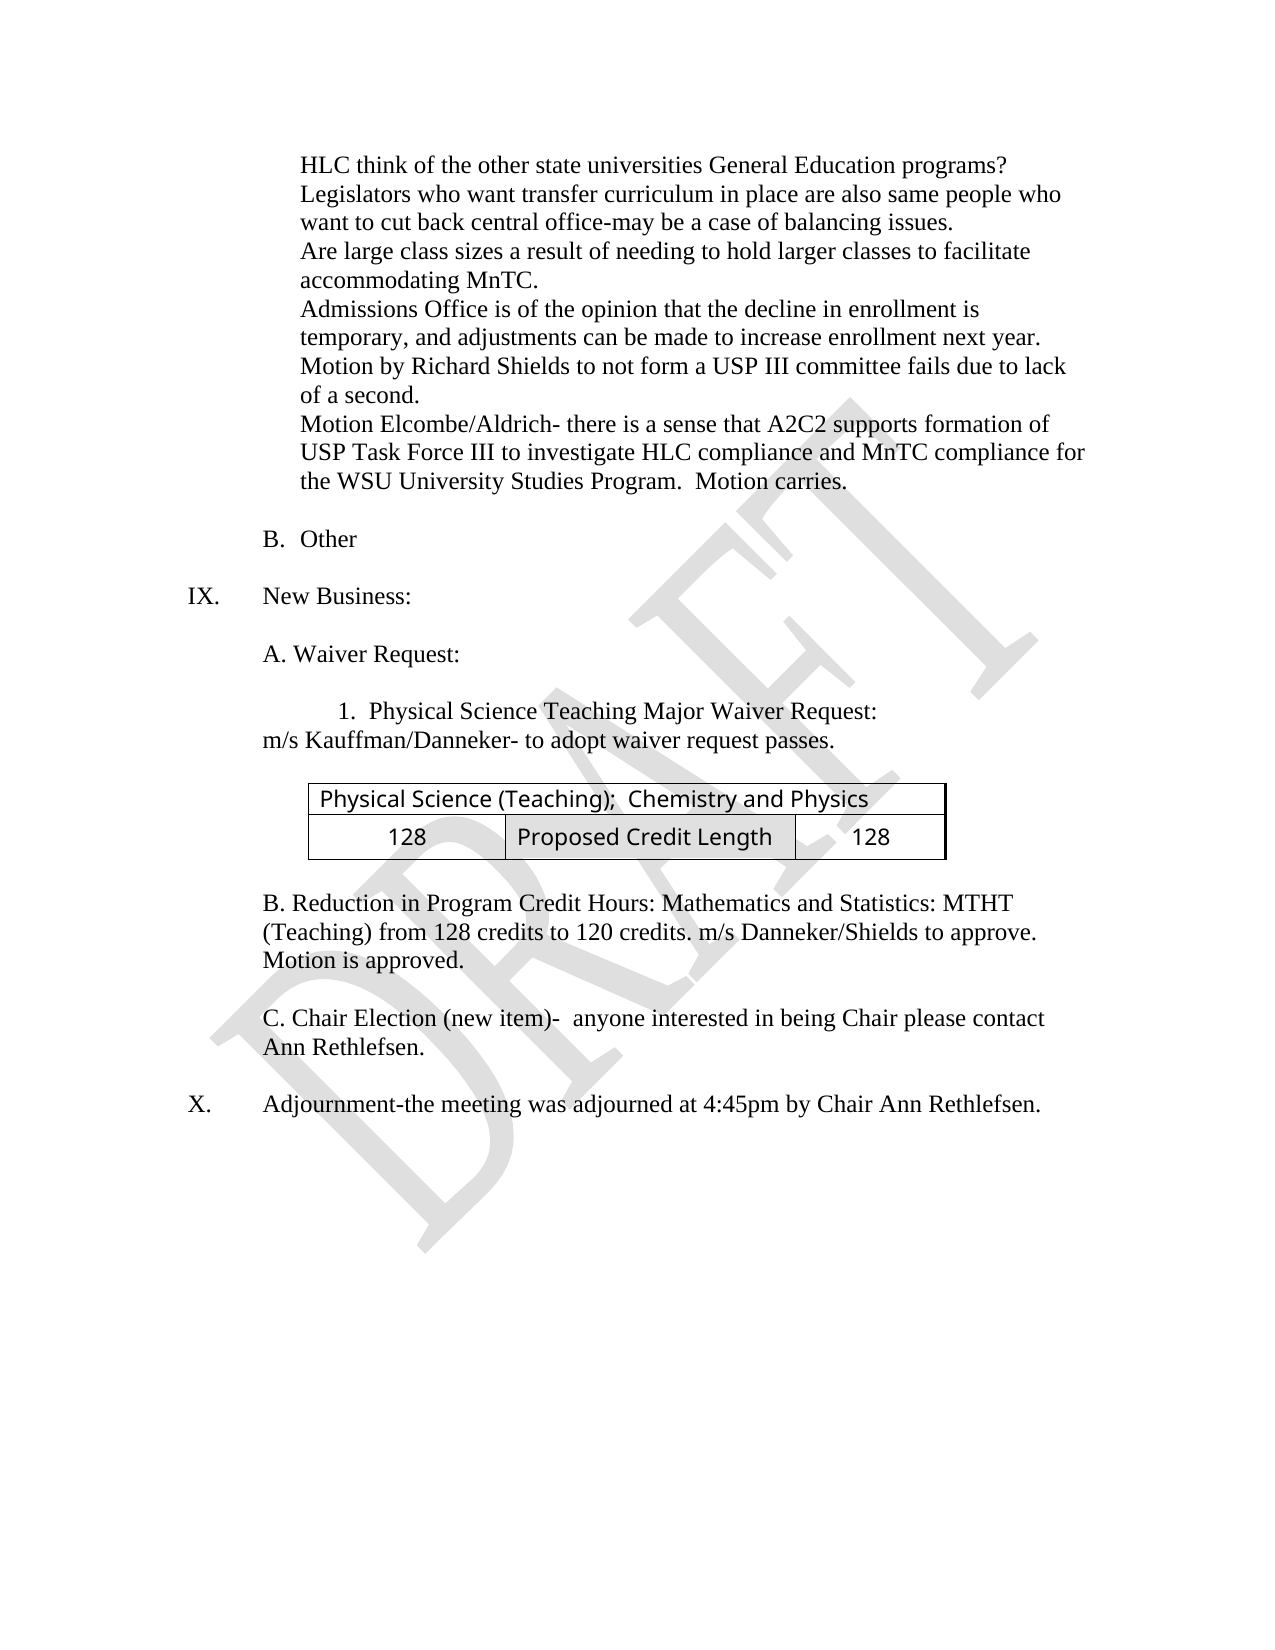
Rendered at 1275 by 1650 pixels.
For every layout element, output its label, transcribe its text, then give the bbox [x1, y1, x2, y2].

table_cell 128 [309, 815, 505, 858]
table_header Physical Science (Teaching); Chemistry and Physics [309, 784, 944, 814]
text C. Chair Election (new item)- anyone interested in being Chair please contact Ann Rethlefsen. [262, 1003, 1087, 1060]
list Other [262, 524, 1087, 552]
text B. Reduction in Program Credit Hours: Mathematics and Statistics: MTHT (Teaching) from 128 credits to 120 credits. m/s Danneker/Shields to approve. Motion is approved. [262, 888, 1087, 1003]
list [262, 150, 1087, 524]
table_cell 128 [796, 815, 944, 858]
text 1. Physical Science Teaching Major Waiver Request: m/s Kauffman/Danneker- to adopt waiver request passes. [262, 696, 1087, 754]
text A. Waiver Request: [262, 639, 1087, 667]
list Adjournment-the meeting was adjourned at 4:45pm by Chair Ann Rethlefsen. [187, 1089, 1087, 1118]
list New Business: [187, 581, 1087, 610]
table_cell Proposed Credit Length [506, 815, 795, 858]
